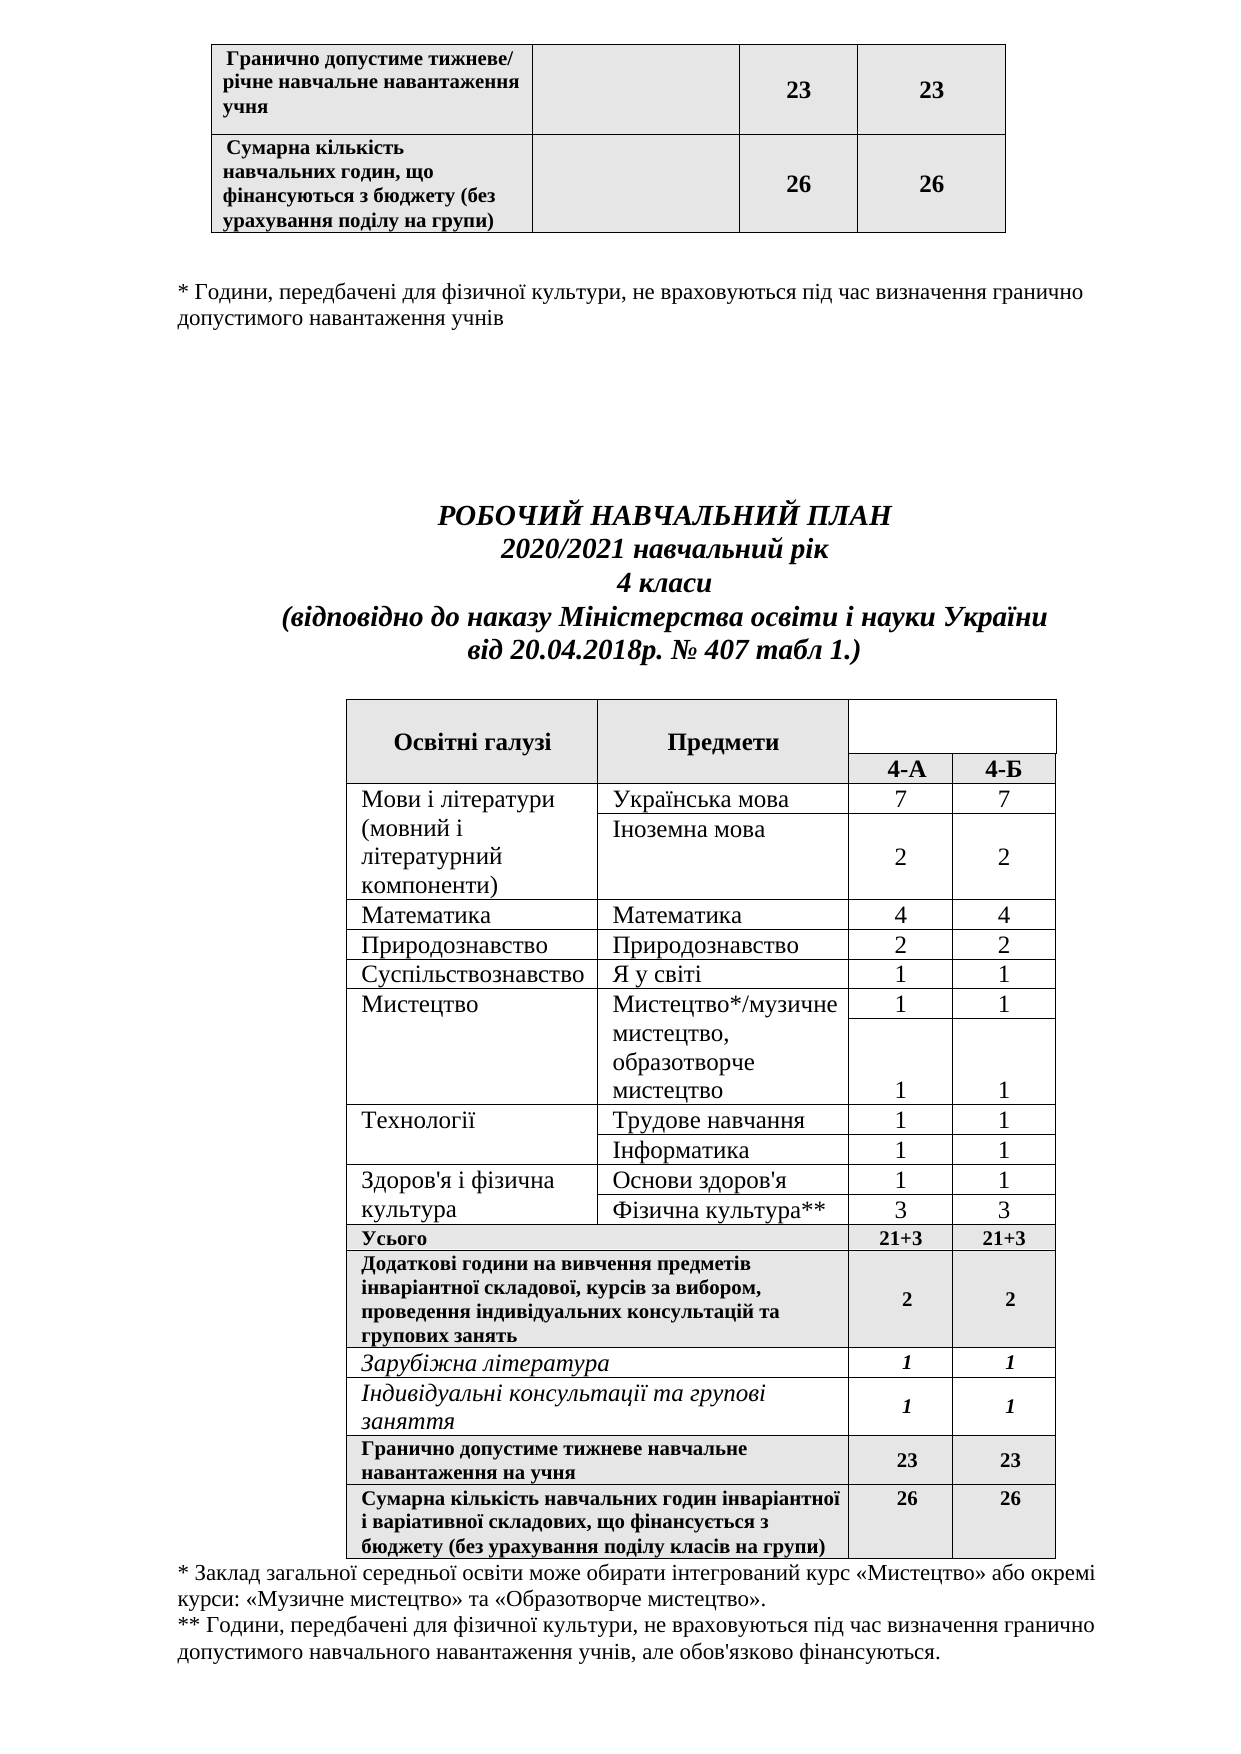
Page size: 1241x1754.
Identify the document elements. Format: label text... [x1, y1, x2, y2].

table_cell 21+3 [849, 1225, 952, 1249]
table_cell 4-Б [953, 754, 1055, 783]
table_cell 3 [953, 1195, 1055, 1223]
table_cell Природознавство [347, 930, 597, 958]
table_cell 1 [849, 1019, 952, 1104]
table_cell Трудове навчання [598, 1105, 848, 1134]
table_cell Гранично допустиме тижневе/ річне навчальне навантаження учня [212, 45, 532, 134]
table_cell 1 [849, 989, 952, 1018]
text (відповідно до наказу Міністерства освіти і науки України [177, 599, 1152, 632]
table_cell 1 [849, 1378, 952, 1435]
table_cell 4 [849, 900, 952, 929]
table_cell 23 [740, 45, 857, 134]
table_cell Сумарна кількість навчальних годин, що фінансуються з бюджету (без урахування поділу на групи) [212, 135, 532, 232]
table_cell 1 [849, 1165, 952, 1194]
table_cell [533, 45, 739, 134]
text 2020/2021 навчальний рік [177, 532, 1152, 565]
table_cell 1 [953, 1019, 1055, 1104]
table_cell 1 [953, 960, 1055, 988]
text РОБОЧИЙ НАВЧАЛЬНИЙ ПЛАН [177, 498, 1152, 532]
table_cell Зарубіжна література [347, 1348, 848, 1377]
table_cell 1 [849, 960, 952, 988]
table_cell Мистецтво [347, 989, 597, 1104]
table_cell 23 [953, 1436, 1055, 1484]
table_cell Гранично допустиме тижневе навчальне навантаження на учня [347, 1436, 848, 1484]
table_cell 26 [740, 135, 857, 232]
table_cell 2 [953, 1251, 1055, 1347]
table_header Предмети [598, 700, 848, 783]
table_cell 26 [953, 1485, 1055, 1558]
table_cell 1 [849, 1105, 952, 1134]
table_cell Математика [598, 900, 848, 929]
text * Заклад загальної середньої освіти може обирати інтегрований курс «Мистецтво» або окремі курси: «Музичне мистецтво» та «Образотворче мистецтво». [177, 1559, 1152, 1611]
table_cell 7 [849, 784, 952, 813]
table_cell 1 [849, 1348, 952, 1377]
table_cell Суспільствознавство [347, 960, 597, 988]
table_cell 2 [849, 814, 952, 899]
table_cell 2 [849, 1251, 952, 1347]
table_cell 2 [953, 814, 1055, 899]
table_header Освітні галузі [347, 700, 597, 783]
table_cell Мови і літератури (мовний і літературний компоненти) [347, 784, 597, 899]
table_cell 1 [953, 1165, 1055, 1194]
table_cell 23 [849, 1436, 952, 1484]
table_cell Іноземна мова [598, 814, 848, 899]
text 4 класи [177, 565, 1152, 599]
table_cell 26 [858, 135, 1005, 232]
table_cell Природознавство [598, 930, 848, 958]
table_cell Мистецтво*/музичне мистецтво, образотворче мистецтво [598, 989, 848, 1104]
table_cell Додаткові години на вивчення предметів інваріантної складової, курсів за вибором, проведення індивідуальних консультацій та групових занять [347, 1251, 848, 1347]
table_cell 1 [953, 1135, 1055, 1164]
text ** Години, передбачені для фізичної культури, не враховуються під час визначення гранично допустимого навчального навантаження учнів, але обов'язково фінансуються. [177, 1611, 1152, 1664]
text від 20.04.2018р. № 407 табл 1.) [177, 632, 1152, 666]
table_cell Усього [347, 1225, 848, 1249]
table_cell 4-А [849, 754, 952, 783]
table_cell Основи здоров'я [598, 1165, 848, 1194]
table_cell Українська мова [598, 784, 848, 813]
table_cell 23 [858, 45, 1005, 134]
table_cell 1 [953, 1378, 1055, 1435]
table_cell 1 [953, 1105, 1055, 1134]
table_cell [533, 135, 739, 232]
table_cell Індивідуальні консультації та групові заняття [347, 1378, 848, 1435]
table_cell 7 [953, 784, 1055, 813]
table_cell 4 [953, 900, 1055, 929]
table_cell 26 [849, 1485, 952, 1558]
table_cell Фізична культура** [598, 1195, 848, 1223]
table_cell Технології [347, 1105, 597, 1164]
table_cell 2 [849, 930, 952, 958]
table_cell Математика [347, 900, 597, 929]
table_cell 3 [849, 1195, 952, 1223]
table_cell 1 [953, 989, 1055, 1018]
table_cell 1 [849, 1135, 952, 1164]
table_cell Інформатика [598, 1135, 848, 1164]
table_cell Я у світі [598, 960, 848, 988]
text * Години, передбачені для фізичної культури, не враховуються під час визначення гранично допустимого навантаження учнів [177, 278, 1152, 330]
table_cell Здоров'я і фізична культура [347, 1165, 597, 1223]
table_cell 2 [953, 930, 1055, 958]
table_cell Сумарна кількість навчальних годин інваріантної і варіативної складових, що фінансується з бюджету (без урахування поділу класів на групи) [347, 1485, 848, 1558]
table_cell 1 [953, 1348, 1055, 1377]
table_header [849, 700, 1056, 753]
table_cell 21+3 [953, 1225, 1055, 1249]
